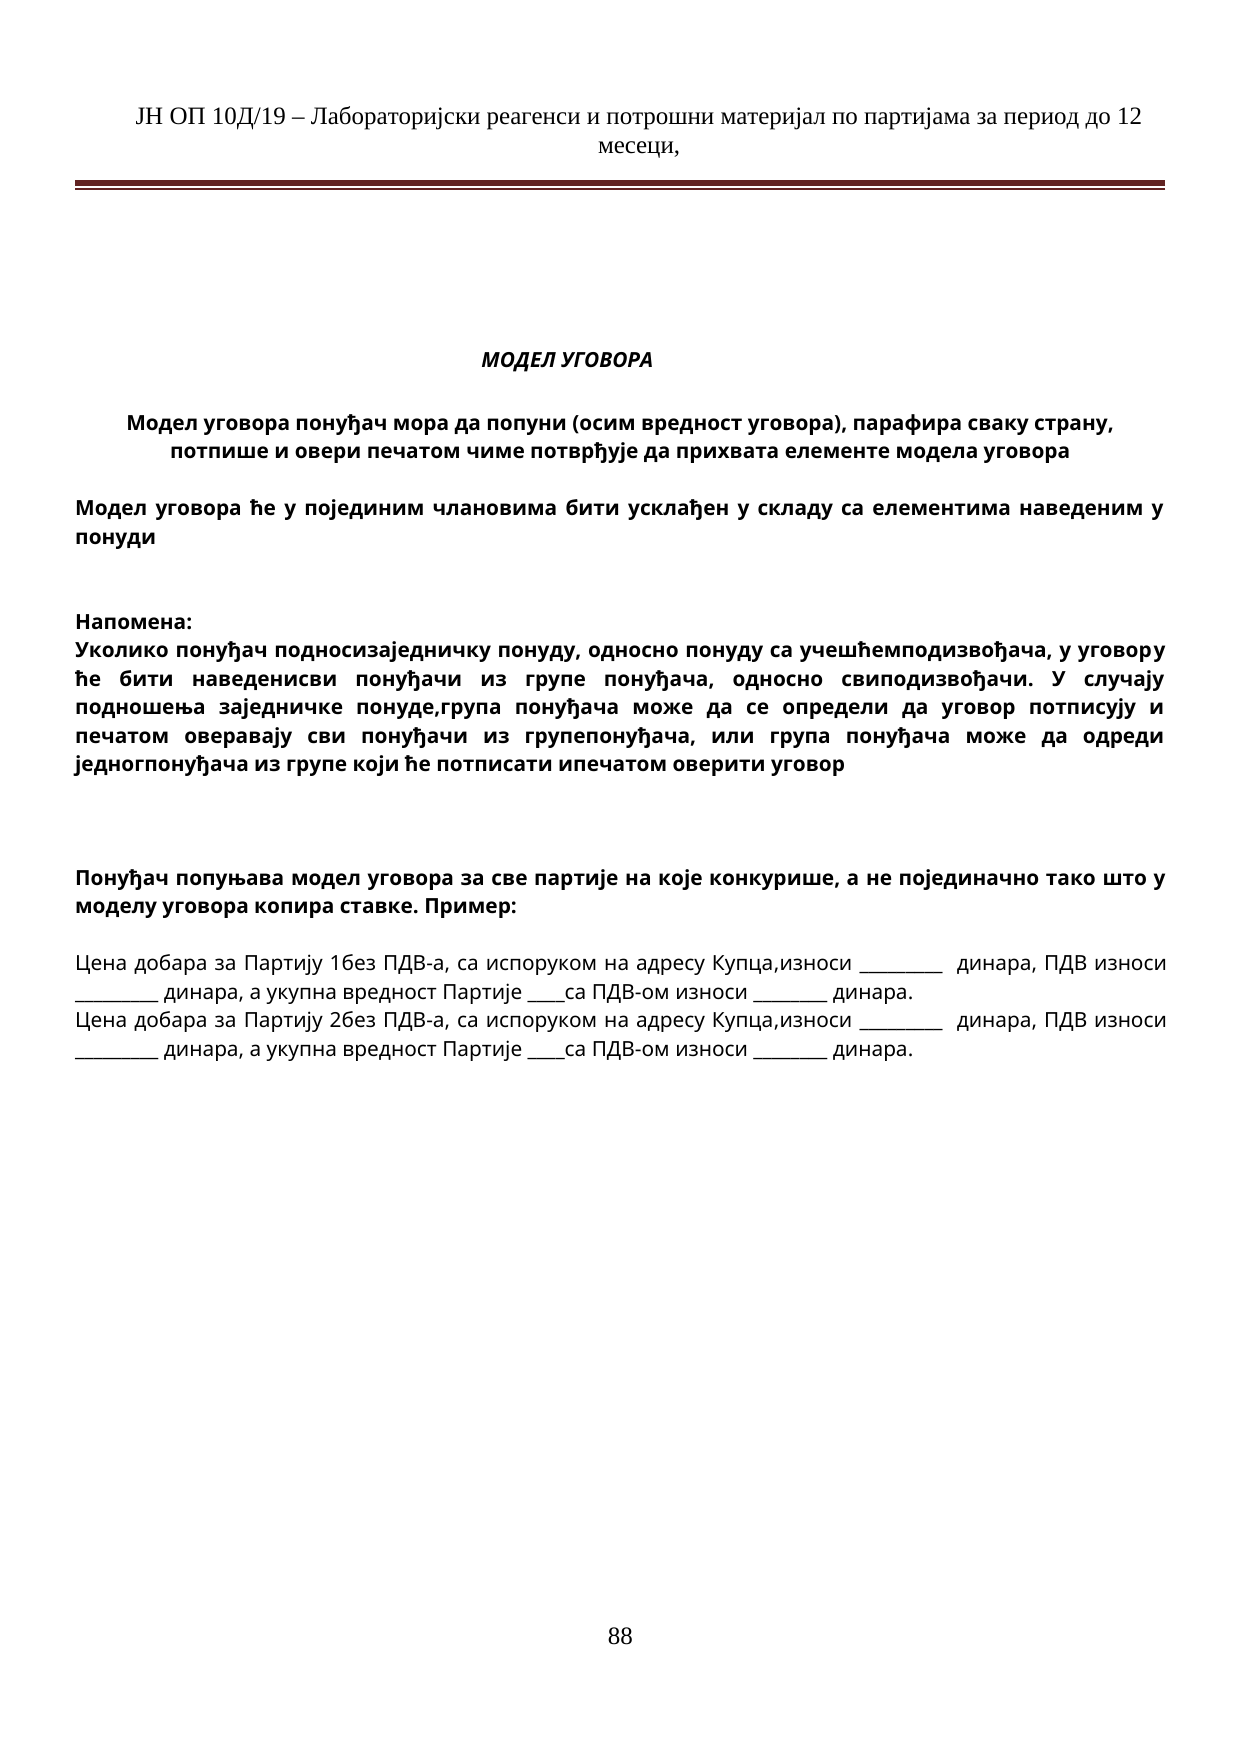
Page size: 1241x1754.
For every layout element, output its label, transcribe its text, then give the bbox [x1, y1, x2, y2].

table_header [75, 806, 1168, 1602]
text Модел уговора ће у појединим члановима бити усклађен у складу са елементима наведеним у понуди [75, 493, 1165, 550]
text Модел уговора понуђач мора да попуни (осим вредност уговора), парафира сваку страну, потпише и овери печатом чиме потврђује да прихвата елементе модела уговора [75, 408, 1165, 465]
text Напомена: [75, 607, 1165, 636]
subtitle МОДЕЛ УГОВОРА [75, 345, 1165, 373]
text Уколико понуђач подносизаједничку понуду, односно понуду са учешћемподизвођача, у уговору ће бити наведенисви понуђачи из групе понуђача, односно свиподизвођачи. У случају подношења заједничке понуде,група понуђача може да се определи да уговор потписују и печатом оверавају сви понуђачи из групепонуђача, или група понуђача може да одреди једногпонуђача из групе који ће потписати ипечатом оверити уговор [75, 636, 1165, 778]
